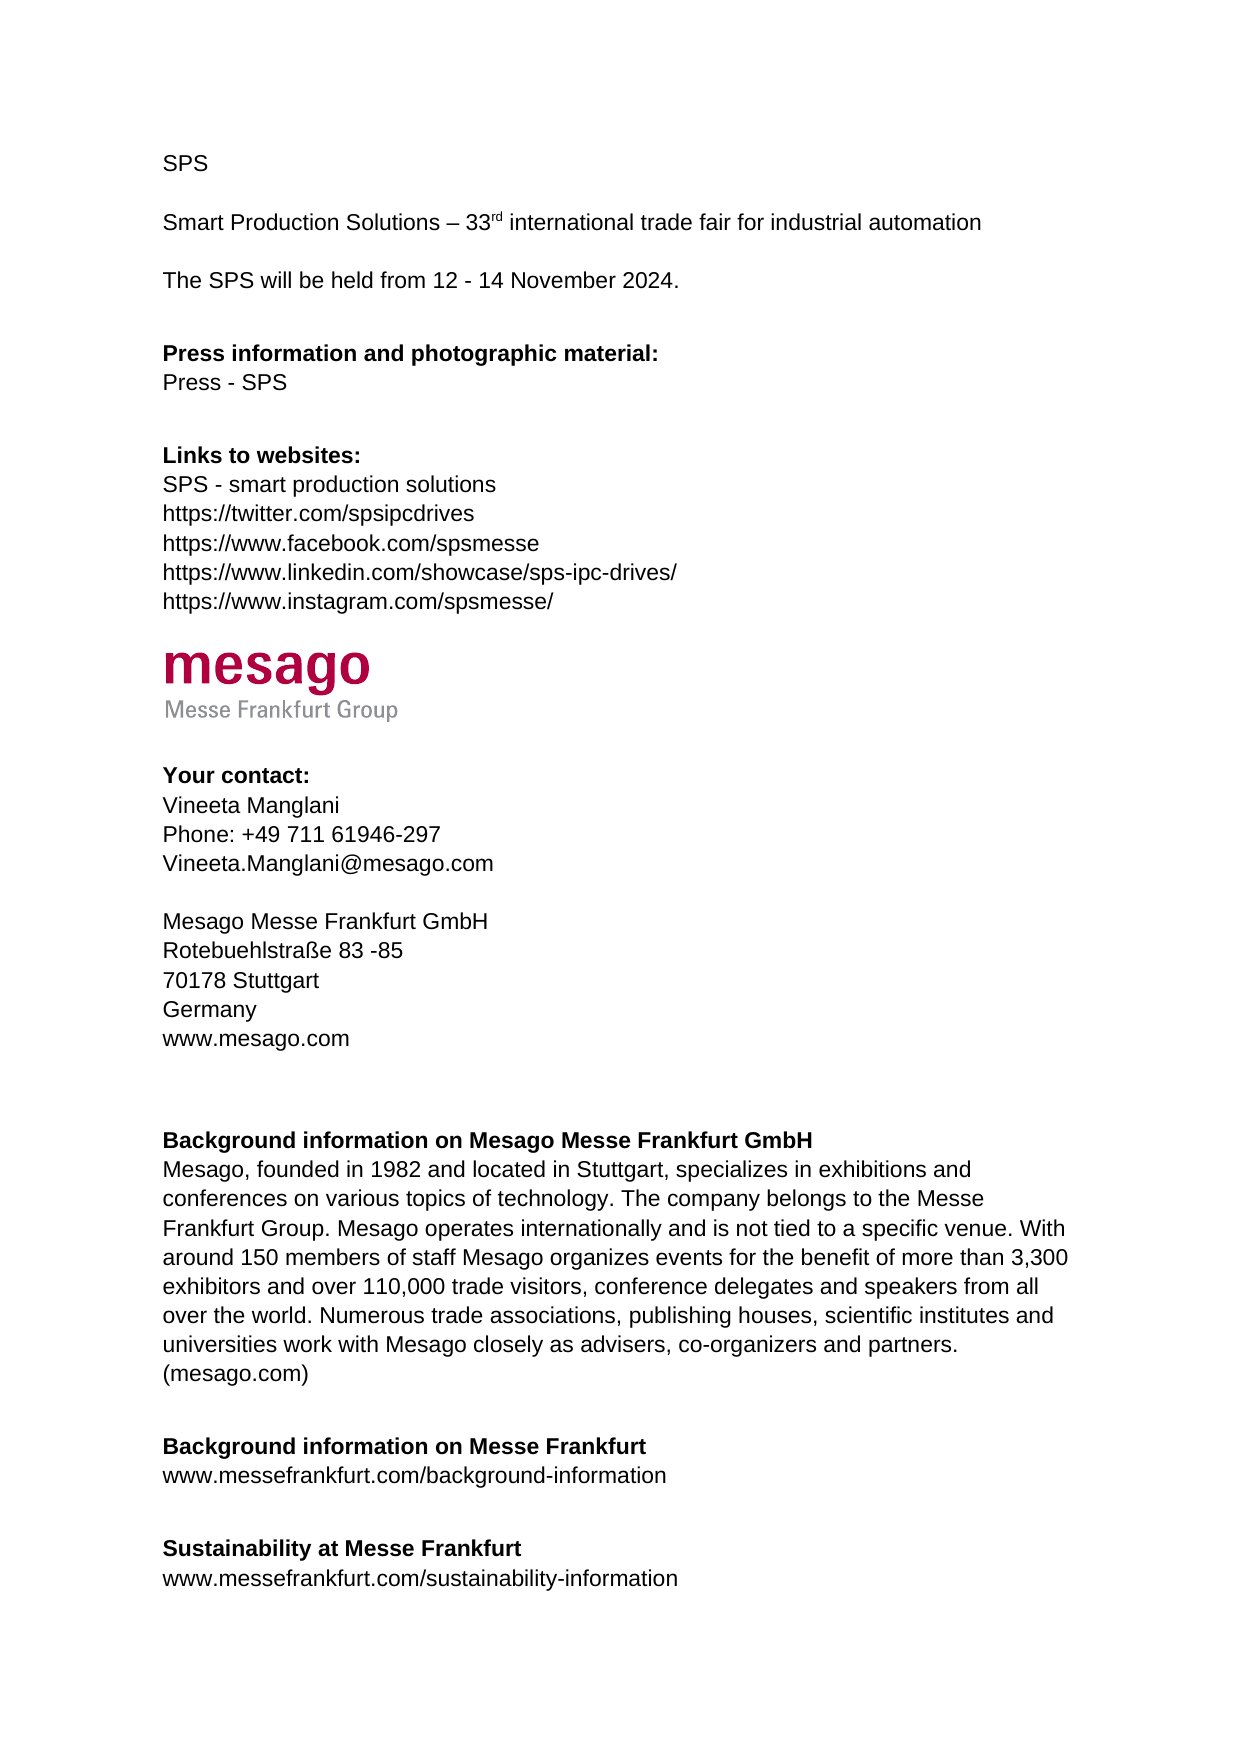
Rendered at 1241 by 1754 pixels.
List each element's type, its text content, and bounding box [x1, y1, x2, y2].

text Mesago, founded in 1982 and located in Stuttgart, specializes in exhibitions and conferences on various topics of technology. The company belongs to the Messe Frankfurt Group. Mesago operates internationally and is not tied to a specific venue. With around 150 members of staff Mesago organizes events for the benefit of more than 3,300 exhibitors and over 110,000 trade visitors, conference delegates and speakers from all over the world. Numerous trade associations, publishing houses, scientific institutes and universities work with Mesago closely as advisers, co-organizers and partners. (mesago.com) [162, 1153, 1078, 1387]
subtitle Sustainability at Messe Frankfurt [162, 1532, 1078, 1562]
text www.messefrankfurt.com/background-information [162, 1459, 1078, 1489]
text The SPS will be held from 12 - 14 November 2024. [162, 264, 1078, 293]
subtitle Links to websites: [162, 439, 1078, 468]
text Press - SPS [162, 366, 1078, 396]
text Smart Production Solutions – 33rd international trade fair for industrial automation [162, 206, 1078, 235]
text www.messefrankfurt.com/sustainability-information [162, 1562, 1078, 1591]
table_header [148, 644, 1093, 755]
text SPS [162, 148, 1078, 177]
subtitle Press information and photographic material: [162, 337, 1078, 366]
subtitle Background information on Mesago Messe Frankfurt GmbH [162, 1124, 1078, 1153]
text SPS - smart production solutions https://twitter.com/spsipcdrives https://www.facebook.com/spsmesse https://www.linkedin.com/showcase/sps-ipc-drives/ https://www.instagram.com/spsmesse/ [162, 468, 1078, 614]
table_cell Your contact: Vineeta Manglani Phone: +49 711 61946-297 Vineeta.Manglani@mesago.com Mesago Messe Frankfurt GmbH Rotebuehlstraße 83 -85 70178 Stuttgart Germany www.mesago.com [148, 755, 1093, 1080]
subtitle Background information on Messe Frankfurt [162, 1430, 1078, 1459]
